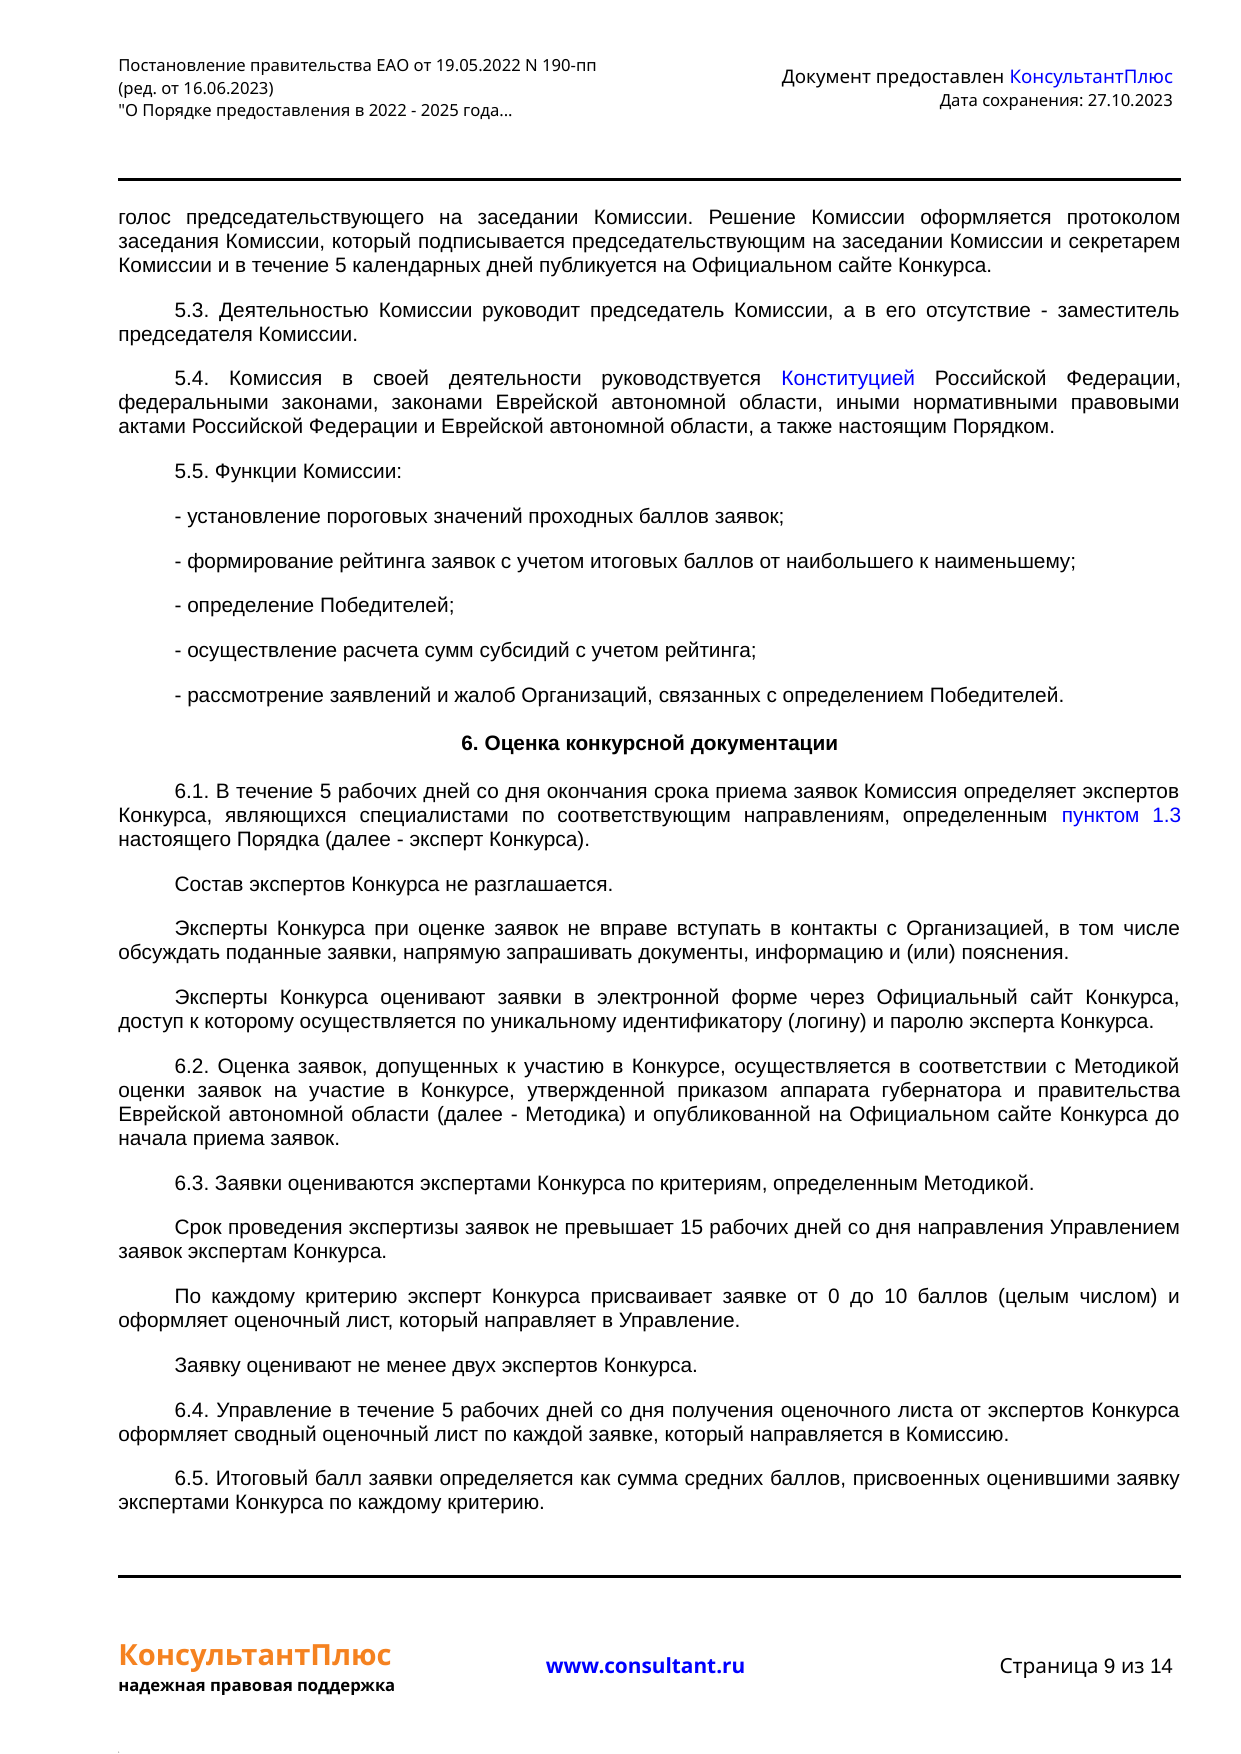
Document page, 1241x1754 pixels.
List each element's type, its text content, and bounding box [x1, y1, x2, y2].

text 6.3. Заявки оцениваются экспертами Конкурса по критериям, определенным Методикой. [118, 1170, 1181, 1194]
text Срок проведения экспертизы заявок не превышает 15 рабочих дней со дня направления Управлением заявок экспертам Конкурса. [118, 1215, 1181, 1263]
text - определение Победителей; [118, 593, 1181, 617]
text По каждому критерию эксперт Конкурса присваивает заявке от 0 до 10 баллов (целым числом) и оформляет оценочный лист, который направляет в Управление. [118, 1284, 1181, 1332]
text 6.2. Оценка заявок, допущенных к участию в Конкурсе, осуществляется в соответствии с Методикой оценки заявок на участие в Конкурсе, утвержденной приказом аппарата губернатора и правительства Еврейской автономной области (далее - Методика) и опубликованной на Официальном сайте Конкурса до начала приема заявок. [118, 1054, 1181, 1149]
text Эксперты Конкурса оценивают заявки в электронной форме через Официальный сайт Конкурса, доступ к которому осуществляется по уникальному идентификатору (логину) и паролю эксперта Конкурса. [118, 985, 1181, 1033]
text Заявку оценивают не менее двух экспертов Конкурса. [118, 1353, 1181, 1377]
text - установление пороговых значений проходных баллов заявок; [118, 504, 1181, 528]
text 6.4. Управление в течение 5 рабочих дней со дня получения оценочного листа от экспертов Конкурса оформляет сводный оценочный лист по каждой заявке, который направляется в Комиссию. [118, 1397, 1181, 1445]
text - формирование рейтинга заявок с учетом итоговых баллов от наибольшего к наименьшему; [118, 548, 1181, 572]
text 6.5. Итоговый балл заявки определяется как сумма средних баллов, присвоенных оценившими заявку экспертами Конкурса по каждому критерию. [118, 1466, 1181, 1514]
text - рассмотрение заявлений и жалоб Организаций, связанных с определением Победителей. [118, 683, 1181, 707]
text Состав экспертов Конкурса не разглашается. [118, 871, 1181, 895]
text - осуществление расчета сумм субсидий с учетом рейтинга; [118, 638, 1181, 662]
text 5.3. Деятельностью Комиссии руководит председатель Комиссии, а в его отсутствие - заместитель председателя Комиссии. [118, 297, 1181, 345]
text 5.4. Комиссия в своей деятельности руководствуется Конституцией Российской Федерации, федеральными законами, законами Еврейской автономной области, иными нормативными правовыми актами Российской Федерации и Еврейской автономной области, а также настоящим Порядком. [118, 366, 1181, 438]
text 5.5. Функции Комиссии: [118, 459, 1181, 483]
text Эксперты Конкурса при оценке заявок не вправе вступать в контакты с Организацией, в том числе обсуждать поданные заявки, напрямую запрашивать документы, информацию и (или) пояснения. [118, 916, 1181, 964]
text 6.1. В течение 5 рабочих дней со дня окончания срока приема заявок Комиссия определяет экспертов Конкурса, являющихся специалистами по соответствующим направлениям, определенным пунктом 1.3 настоящего Порядка (далее - эксперт Конкурса). [118, 779, 1181, 851]
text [118, 205, 1181, 277]
title 6. Оценка конкурсной документации [118, 731, 1181, 755]
